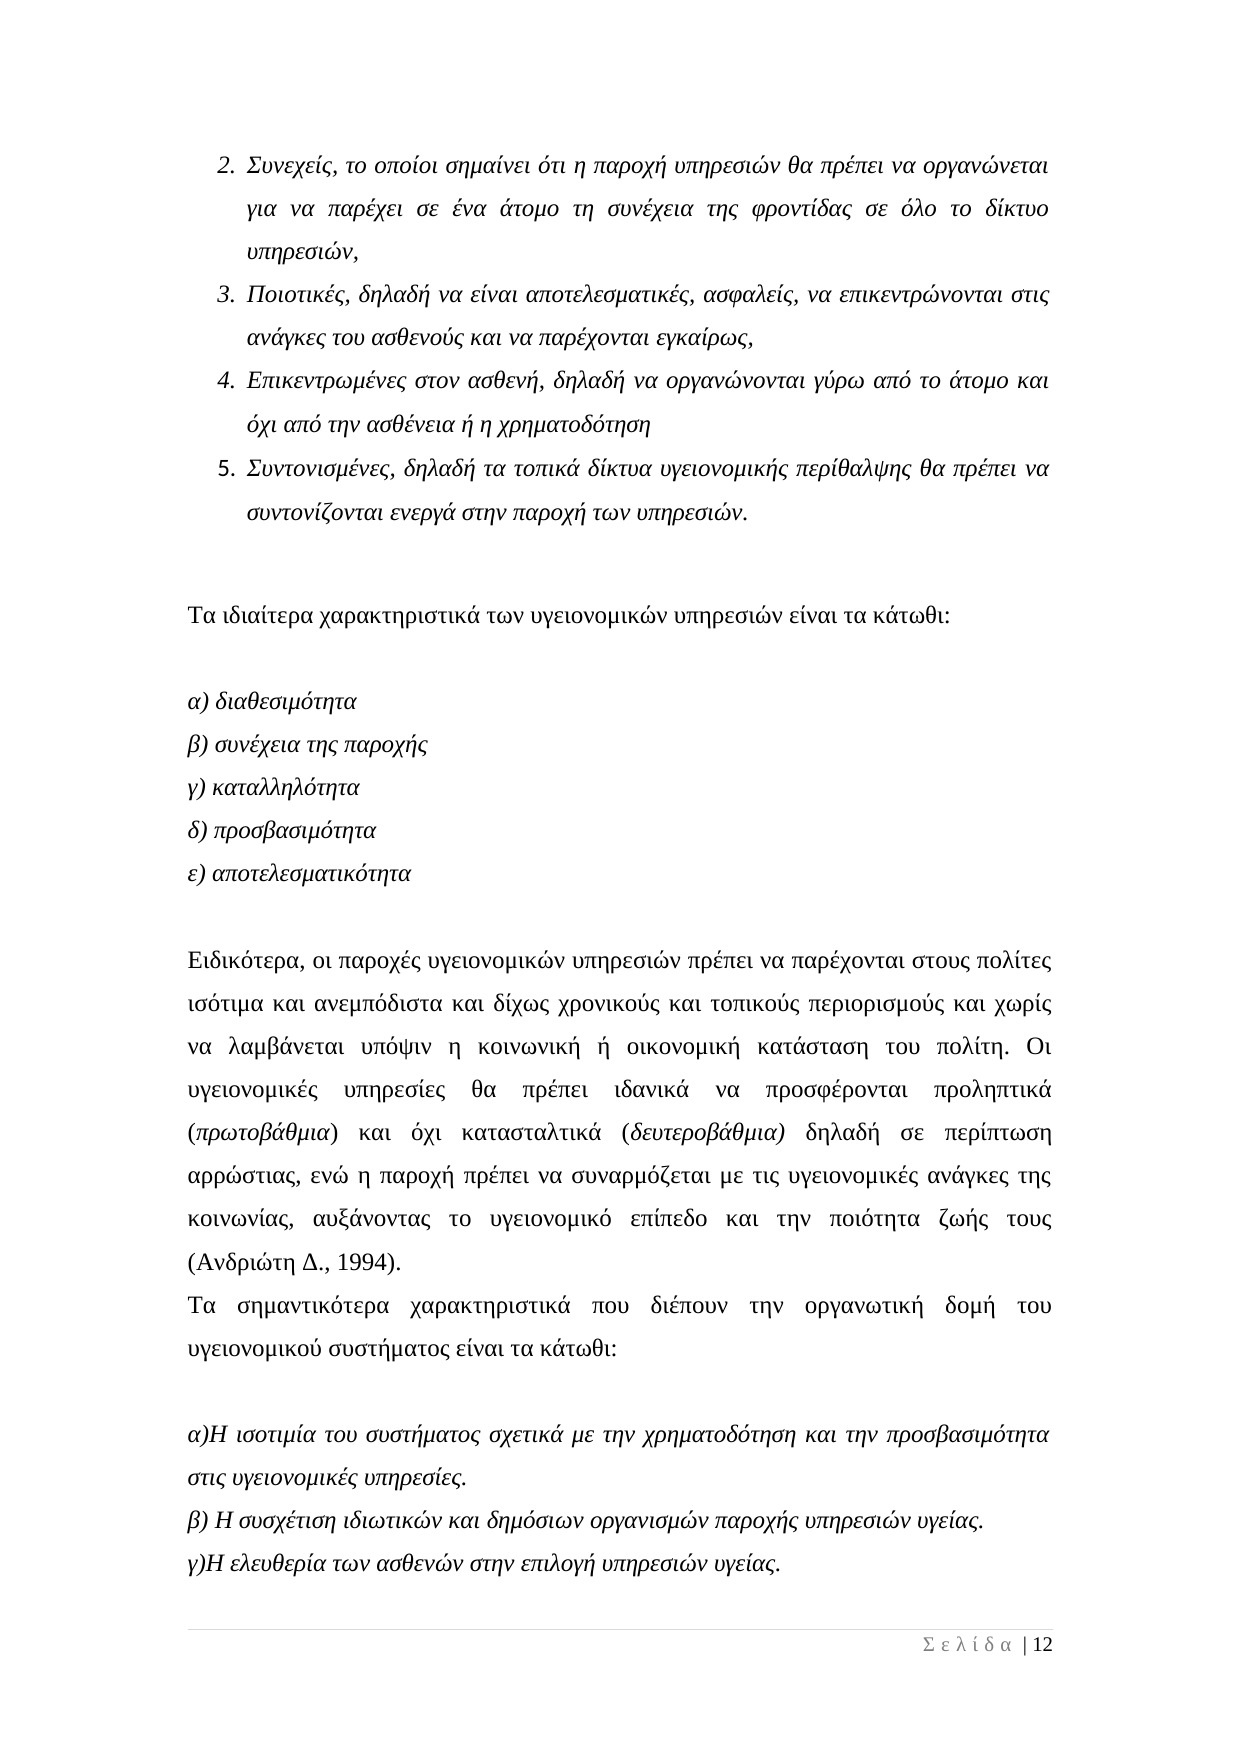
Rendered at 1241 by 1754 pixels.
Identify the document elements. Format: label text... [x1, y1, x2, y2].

text ε) αποτελεσματικότητα [187, 858, 1053, 887]
list Συνεχείς, το οποίοι σημαίνει ότι η παροχή υπηρεσιών θα πρέπει να οργανώνεται για να παρέχει σε ένα άτομο τη συνέχεια της φροντίδας σε όλο το δίκτυο υπηρεσιών, [217, 150, 1053, 265]
text δ) προσβασιμότητα [187, 815, 1053, 844]
text γ)Η ελευθερία των ασθενών στην επιλογή υπηρεσιών υγείας. [187, 1548, 1053, 1577]
list Ποιοτικές, δηλαδή να είναι αποτελεσματικές, ασφαλείς, να επικεντρώνονται στις ανάγκες του ασθενούς και να παρέχονται εγκαίρως, [217, 279, 1053, 351]
text Τα ιδιαίτερα χαρακτηριστικά των υγειονομικών υπηρεσιών είναι τα κάτωθι: [187, 600, 1053, 628]
list Επικεντρωμένες στον ασθενή, δηλαδή να οργανώνονται γύρω από το άτομο και όχι από την ασθένεια ή η χρηματοδότηση [217, 366, 1053, 437]
text Τα σημαντικότερα χαρακτηριστικά που διέπουν την οργανωτική δομή του υγειονομικού συστήματος είναι τα κάτωθι: [187, 1290, 1053, 1362]
text β) συνέχεια της παροχής [187, 729, 1053, 758]
text γ) καταλληλότητα [187, 772, 1053, 801]
text α) διαθεσιμότητα [187, 686, 1053, 715]
text β) Η συσχέτιση ιδιωτικών και δημόσιων οργανισμών παροχής υπηρεσιών υγείας. [187, 1505, 1053, 1534]
list Συντονισμένες, δηλαδή τα τοπικά δίκτυα υγειονομικής περίθαλψης θα πρέπει να συντονίζονται ενεργά στην παροχή των υπηρεσιών. [217, 452, 1053, 526]
text α)Η ισοτιμία του συστήματος σχετικά με την χρηματοδότηση και την προσβασιμότητα στις υγειονομικές υπηρεσίες. [187, 1419, 1053, 1491]
text Ειδικότερα, οι παροχές υγειονομικών υπηρεσιών πρέπει να παρέχονται στους πολίτες ισότιμα και ανεμπόδιστα και δίχως χρονικούς και τοπικούς περιορισμούς και χωρίς να λαμβάνεται υπόψιν η κοινωνική ή οικονομική κατάσταση του πολίτη. Οι υγειονομικές υπηρεσίες θα πρέπει ιδανικά να προσφέρονται προληπτικά (πρωτοβάθμια) και όχι κατασταλτικά (δευτεροβάθμια) δηλαδή σε περίπτωση αρρώστιας, ενώ η παροχή πρέπει να συναρμόζεται με τις υγειονομικές ανάγκες της κοινωνίας, αυξάνοντας το υγειονομικό επίπεδο και την ποιότητα ζωής τους (Ανδριώτη Δ., 1994). [187, 945, 1053, 1275]
